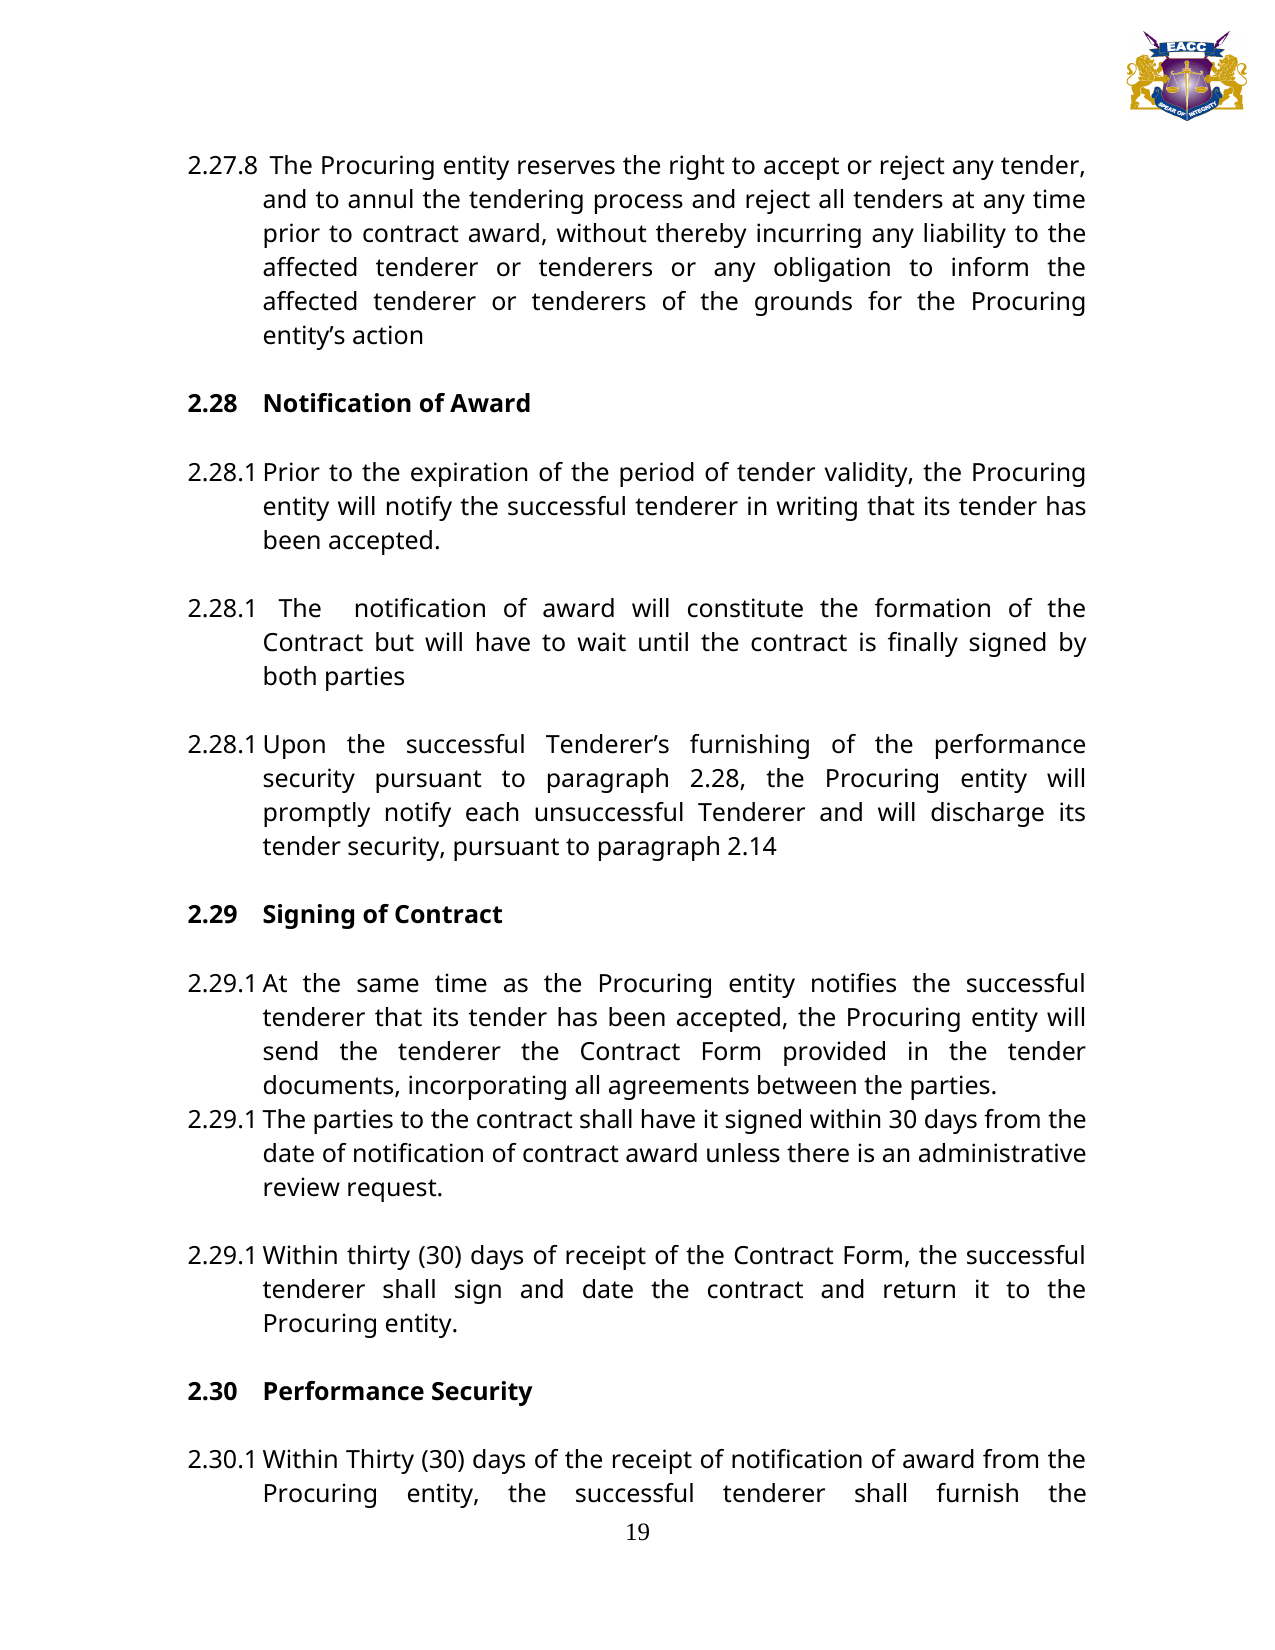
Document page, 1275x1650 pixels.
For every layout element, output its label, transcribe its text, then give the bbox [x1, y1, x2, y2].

subtitle 2.30 Performance Security [187, 1374, 1087, 1408]
list The notification of award will constitute the formation of the Contract but will have to wait until the contract is finally signed by both parties [187, 591, 1087, 693]
list Prior to the expiration of the period of tender validity, the Procuring entity will notify the successful tenderer in writing that its tender has been accepted. [187, 454, 1087, 556]
subtitle 2.28 Notification of Award [187, 386, 1087, 420]
list At the same time as the Procuring entity notifies the successful tenderer that its tender has been accepted, the Procuring entity will send the tenderer the Contract Form provided in the tender documents, incorporating all agreements between the parties. [187, 965, 1087, 1101]
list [187, 1442, 1087, 1510]
list Within thirty (30) days of receipt of the Contract Form, the successful tenderer shall sign and date the contract and return it to the Procuring entity. [187, 1238, 1087, 1340]
subtitle 2.29 Signing of Contract [187, 897, 1087, 931]
list The Procuring entity reserves the right to accept or reject any tender, and to annul the tendering process and reject all tenders at any time prior to contract award, without thereby incurring any liability to the affected tenderer or tenderers or any obligation to inform the affected tenderer or tenderers of the grounds for the Procuring entity’s action [187, 148, 1087, 352]
picture [1126, 31, 1247, 121]
list The parties to the contract shall have it signed within 30 days from the date of notification of contract award unless there is an administrative review request. [187, 1101, 1087, 1204]
list Upon the successful Tenderer’s furnishing of the performance security pursuant to paragraph 2.28, the Procuring entity will promptly notify each unsuccessful Tenderer and will discharge its tender security, pursuant to paragraph 2.14 [187, 727, 1087, 863]
